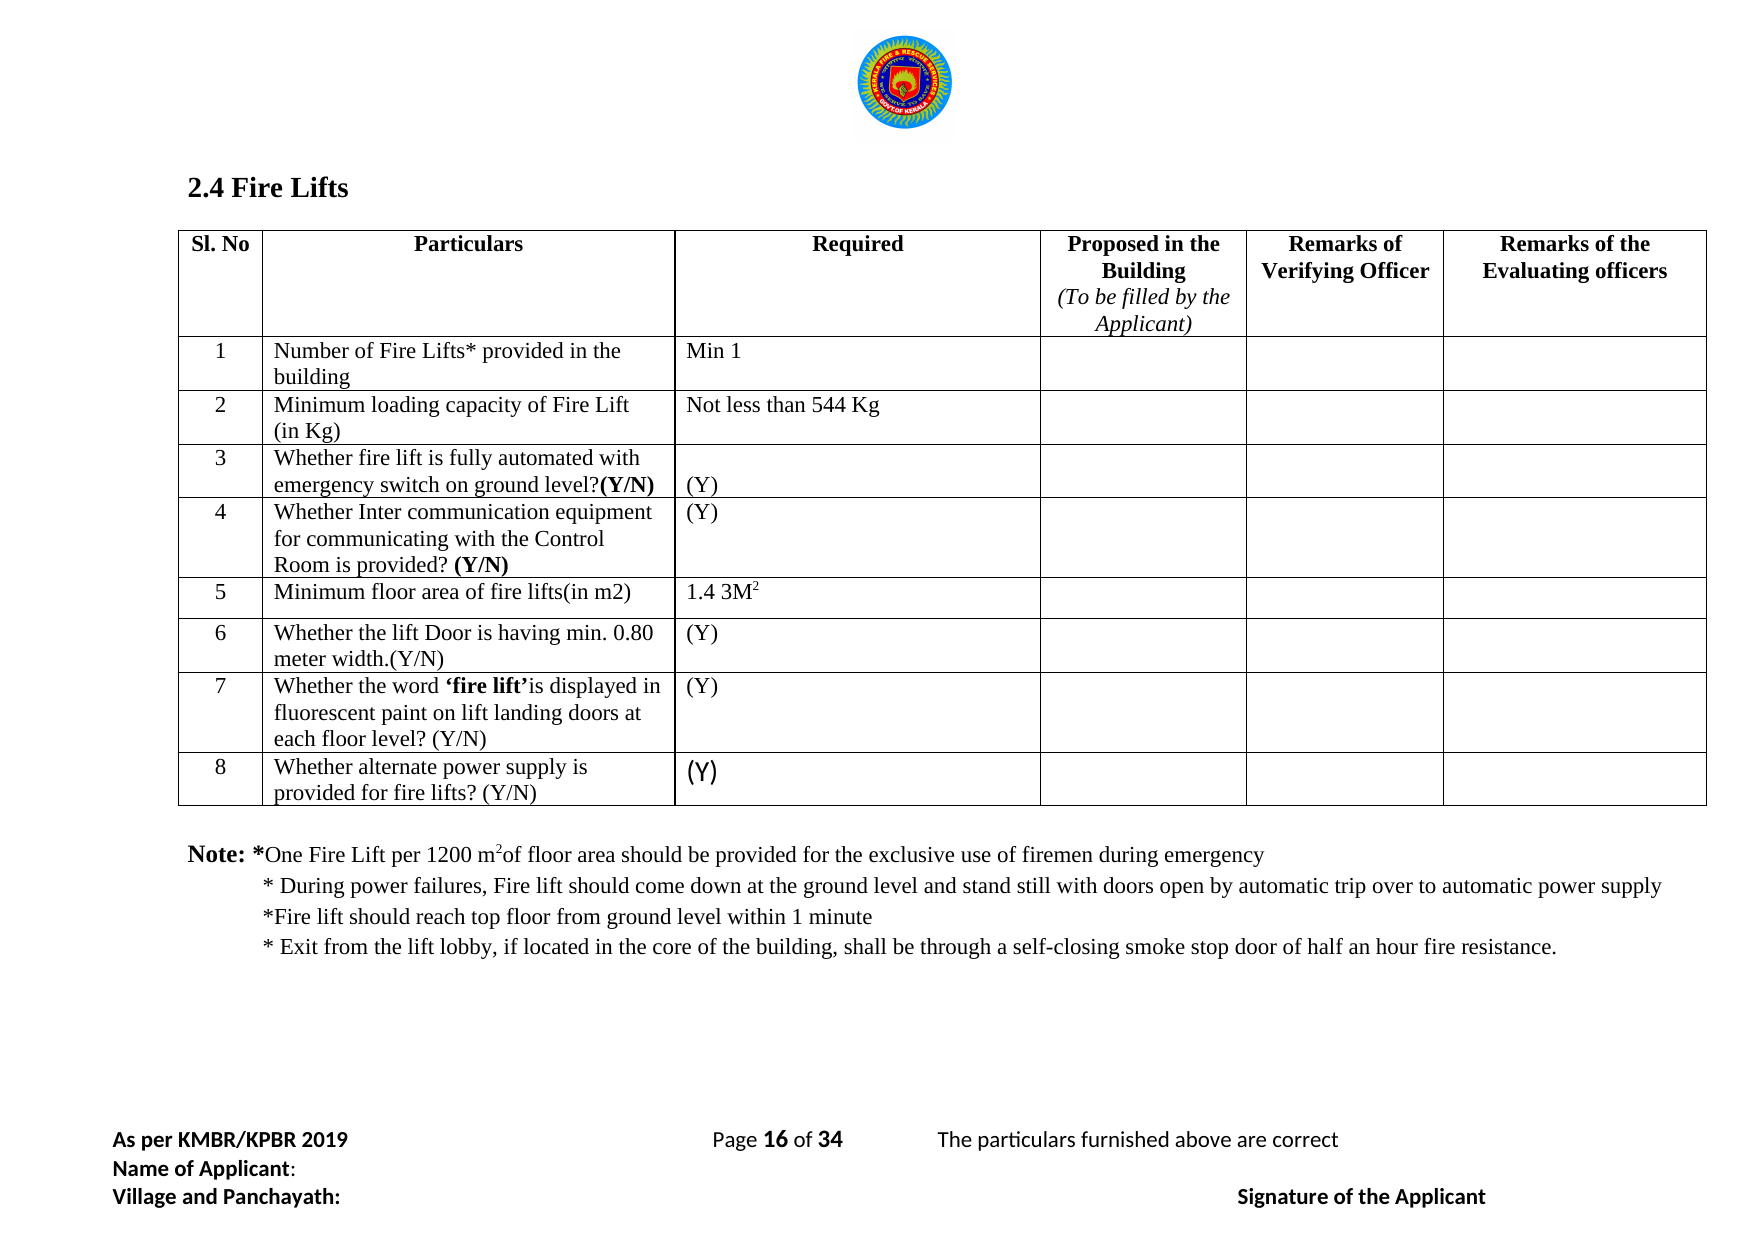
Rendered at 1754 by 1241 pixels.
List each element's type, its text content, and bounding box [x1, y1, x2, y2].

table_cell [1444, 753, 1706, 805]
table_header Required [676, 231, 1040, 336]
table_cell [1247, 673, 1443, 752]
text * During power failures, Fire lift should come down at the ground level and stand still with doors open by automatic trip over to automatic power supply [112, 872, 1697, 899]
table_cell [1247, 498, 1443, 577]
table_cell Not less than 544 Kg [676, 391, 1040, 443]
table_cell [1041, 498, 1246, 577]
table_cell Number of Fire Lifts* provided in the building [263, 337, 674, 390]
picture [853, 28, 957, 142]
table_cell [1444, 619, 1706, 672]
text *Fire lift should reach top floor from ground level within 1 minute [112, 903, 1697, 929]
table_cell 7 [179, 673, 262, 752]
table_cell 8 [179, 753, 262, 805]
table_cell [1444, 578, 1706, 618]
table_cell [1041, 337, 1246, 390]
table_cell [1444, 498, 1706, 577]
table_cell Minimum loading capacity of Fire Lift (in Kg) [263, 391, 674, 443]
table_header Particulars [263, 231, 674, 336]
table_cell [1041, 673, 1246, 752]
table_cell 1.4 3M2 [676, 578, 1040, 618]
table_cell 6 [179, 619, 262, 672]
table_cell [1444, 391, 1706, 443]
table_cell Whether alternate power supply is provided for fire lifts? (Y/N) [263, 753, 674, 805]
table_header Remarks of Verifying Officer [1247, 231, 1443, 336]
text 2.4 Fire Lifts [187, 170, 1697, 204]
table_cell (Y) [676, 673, 1040, 752]
table_cell [1444, 445, 1706, 497]
table_cell Minimum floor area of fire lifts(in m2) [263, 578, 674, 618]
text Note: *One Fire Lift per 1200 m2of floor area should be provided for the exclusive use of firemen during emergency [112, 839, 1697, 868]
table_cell [1041, 391, 1246, 443]
table_cell Whether the lift Door is having min. 0.80 meter width.(Y/N) [263, 619, 674, 672]
table_cell 1 [179, 337, 262, 390]
table_cell Whether the word ‘fire lift’is displayed in fluorescent paint on lift landing doors at each floor level? (Y/N) [263, 673, 674, 752]
table_cell (Y) [676, 498, 1040, 577]
table_cell 5 [179, 578, 262, 618]
table_cell 4 [179, 498, 262, 577]
table_cell 3 [179, 445, 262, 497]
table_header Sl. No [179, 231, 262, 336]
table_cell Whether fire lift is fully automated with emergency switch on ground level?(Y/N) [263, 445, 674, 497]
table_header Remarks of the Evaluating officers [1444, 231, 1706, 336]
table_cell [1247, 337, 1443, 390]
table_cell [1444, 337, 1706, 390]
table_cell (Y) [676, 445, 1040, 497]
table_cell [1247, 619, 1443, 672]
table_cell (Y) [676, 753, 1040, 805]
table_header Proposed in the Building (To be filled by the Applicant) [1041, 231, 1246, 336]
table_cell [1247, 445, 1443, 497]
table_cell [1247, 753, 1443, 805]
table_cell [1041, 445, 1246, 497]
table_cell Min 1 [676, 337, 1040, 390]
text * Exit from the lift lobby, if located in the core of the building, shall be through a self-closing smoke stop door of half an hour fire resistance. [187, 933, 1697, 959]
table_cell 2 [179, 391, 262, 443]
table_cell Whether Inter communication equipment for communicating with the Control Room is provided? (Y/N) [263, 498, 674, 577]
table_cell [1041, 753, 1246, 805]
table_cell [1247, 391, 1443, 443]
table_cell (Y) [676, 619, 1040, 672]
table_cell [1041, 578, 1246, 618]
table_cell [1041, 619, 1246, 672]
table_cell [1247, 578, 1443, 618]
table_cell [1444, 673, 1706, 752]
